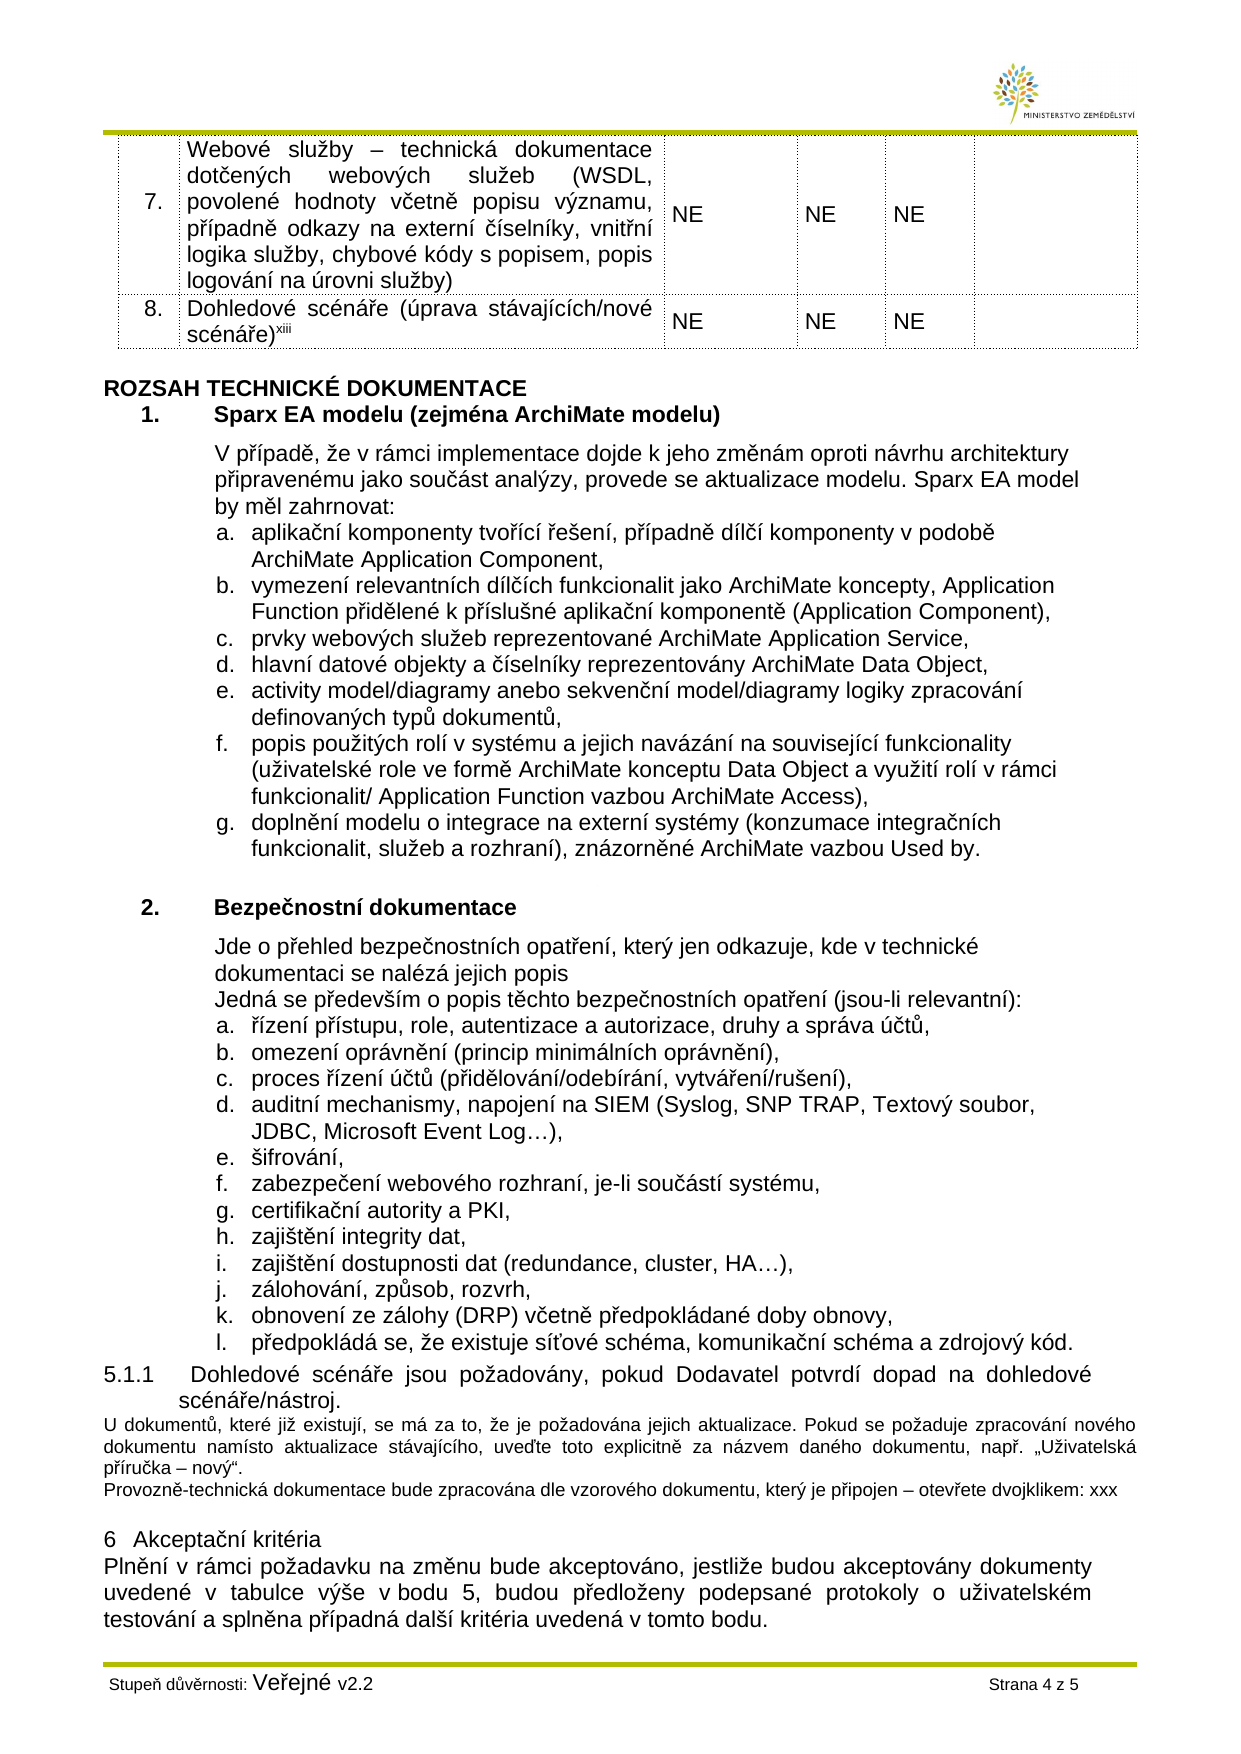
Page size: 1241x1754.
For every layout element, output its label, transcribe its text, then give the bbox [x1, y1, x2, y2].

list obnovení ze zálohy (DRP) včetně předpokládané doby obnovy, [216, 1302, 1092, 1328]
table_cell NE [797, 294, 886, 347]
table_cell [118, 294, 179, 347]
picture [991, 59, 1137, 128]
list zálohování, způsob, rozvrh, [216, 1276, 1092, 1302]
table_cell NE [886, 294, 974, 347]
list auditní mechanismy, napojení na SIEM (Syslog, SNP TRAP, Textový soubor, JDBC, Microsoft Event Log…), [216, 1091, 1092, 1144]
table_cell Webové služby – technická dokumentace dotčených webových služeb (WSDL, povolené hodnoty včetně popisu významu, případně odkazy na externí číselníky, vnitřní logika služby, chybové kódy s popisem, popis logování na úrovni služby) [179, 135, 664, 294]
table_cell [975, 135, 1137, 294]
list Jedná se především o popis těchto bezpečnostních opatření (jsou-li relevantní): [214, 986, 1092, 1012]
list omezení oprávnění (princip minimálních oprávnění), [216, 1039, 1092, 1065]
subtitle Dohledové scénáře jsou požadovány, pokud Dodavatel potvrdí dopad na dohledové scénáře/nástroj. [103, 1361, 1092, 1414]
list hlavní datové objekty a číselníky reprezentovány ArchiMate Data Object, [216, 651, 1092, 677]
list aplikační komponenty tvořící řešení, případně dílčí komponenty v podobě ArchiMate Application Component, [216, 519, 1092, 572]
list vymezení relevantních dílčích funkcionalit jako ArchiMate koncepty, Application Function přidělené k příslušné aplikační komponentě (Application Component), [216, 572, 1092, 624]
list zabezpečení webového rozhraní, je-li součástí systému, [216, 1170, 1092, 1197]
table_cell NE [664, 294, 797, 347]
list activity model/diagramy anebo sekvenční model/diagramy logiky zpracování definovaných typů dokumentů, [216, 677, 1092, 730]
table_cell NE [886, 135, 974, 294]
text U dokumentů, které již existují, se má za to, že je požadována jejich aktualizace. Pokud se požaduje zpracování nového dokumentu namísto aktualizace stávajícího, uveďte toto explicitně za názvem daného dokumentu, např. „Uživatelská příručka – nový“. [103, 1414, 1137, 1478]
list Bezpečnostní dokumentace [141, 894, 1092, 921]
text Provozně-technická dokumentace bude zpracována dle vzorového dokumentu, který je připojen – otevřete dvojklikem: xxx [103, 1478, 1137, 1500]
list šifrování, [216, 1144, 1092, 1170]
list V případě, že v rámci implementace dojde k jeho změnám oproti návrhu architektury připravenému jako součást analýzy, provede se aktualizace modelu. Sparx EA model by měl zahrnovat: [214, 440, 1092, 519]
list Sparx EA modelu (zejména ArchiMate modelu) [141, 401, 1092, 428]
list doplnění modelu o integrace na externí systémy (konzumace integračních funkcionalit, služeb a rozhraní), znázorněné ArchiMate vazbou Used by. [216, 809, 1092, 862]
list proces řízení účtů (přidělování/odebírání, vytváření/rušení), [216, 1065, 1092, 1091]
list Jde o přehled bezpečnostních opatření, který jen odkazuje, kde v technické dokumentaci se nalézá jejich popis [214, 933, 1092, 986]
table_cell [118, 135, 179, 294]
table_cell [975, 294, 1137, 347]
table_cell Dohledové scénáře (úprava stávajících/nové scénáře) [179, 294, 664, 347]
list popis použitých rolí v systému a jejich navázání na související funkcionality (uživatelské role ve formě ArchiMate konceptu Data Object a využití rolí v rámci funkcionalit/ Application Function vazbou ArchiMate Access), [216, 730, 1092, 809]
text ROZSAH TECHNICKÉ DOKUMENTACE [103, 375, 1092, 401]
list certifikační autority a PKI, [216, 1197, 1092, 1223]
subtitle Akceptační kritéria [103, 1526, 1092, 1553]
list předpokládá se, že existuje síťové schéma, komunikační schéma a zdrojový kód. [216, 1328, 1092, 1355]
list prvky webových služeb reprezentované ArchiMate Application Service, [216, 624, 1092, 651]
text Plnění v rámci požadavku na změnu bude akceptováno, jestliže budou akceptovány dokumenty uvedené v tabulce výše v bodu 5, budou předloženy podepsané protokoly o uživatelském testování a splněna případná další kritéria uvedená v tomto bodu. [103, 1553, 1092, 1632]
list řízení přístupu, role, autentizace a autorizace, druhy a správa účtů, [216, 1012, 1092, 1039]
list zajištění integrity dat, [216, 1223, 1092, 1249]
table_cell NE [664, 135, 797, 294]
table_cell NE [797, 135, 886, 294]
list zajištění dostupnosti dat (redundance, cluster, HA…), [216, 1249, 1092, 1276]
